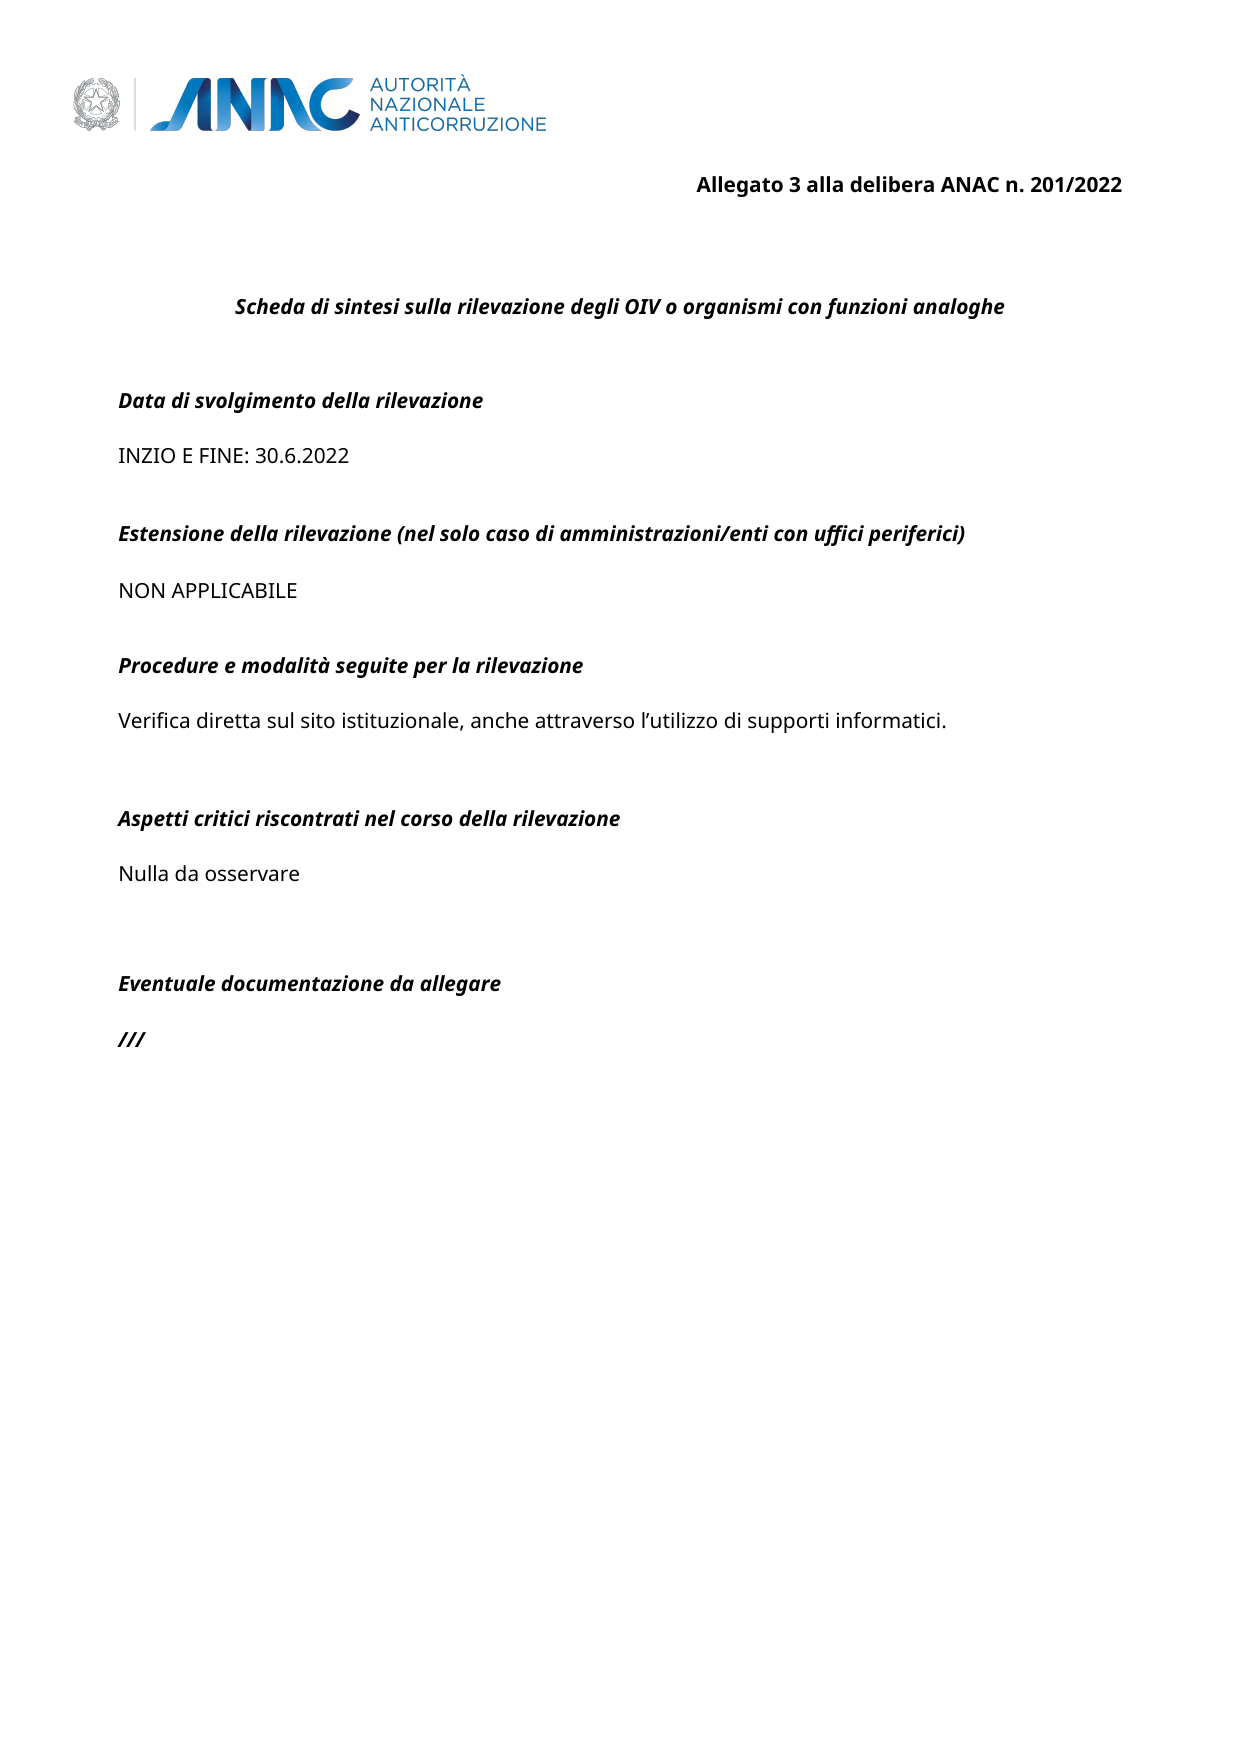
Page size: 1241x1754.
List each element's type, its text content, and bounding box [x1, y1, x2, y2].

picture [73, 74, 546, 131]
text /// [118, 1025, 1122, 1053]
list Data di svolgimento della rilevazione [118, 387, 1122, 415]
list Estensione della rilevazione (nel solo caso di amministrazioni/enti con uffici periferici) [118, 519, 1122, 548]
text Verifica diretta sul sito istituzionale, anche attraverso l’utilizzo di supporti informatici. [118, 707, 1122, 735]
list INZIO E FINE: 30.6.2022 [118, 442, 1122, 470]
text Nulla da osservare [118, 859, 1122, 888]
text NON APPLICABILE [118, 576, 1122, 605]
title Scheda di sintesi sulla rilevazione degli OIV o organismi con funzioni analoghe [118, 292, 1122, 321]
text Aspetti critici riscontrati nel corso della rilevazione [118, 804, 1122, 833]
text Eventuale documentazione da allegare [118, 969, 1122, 998]
list Procedure e modalità seguite per la rilevazione [118, 651, 1122, 680]
